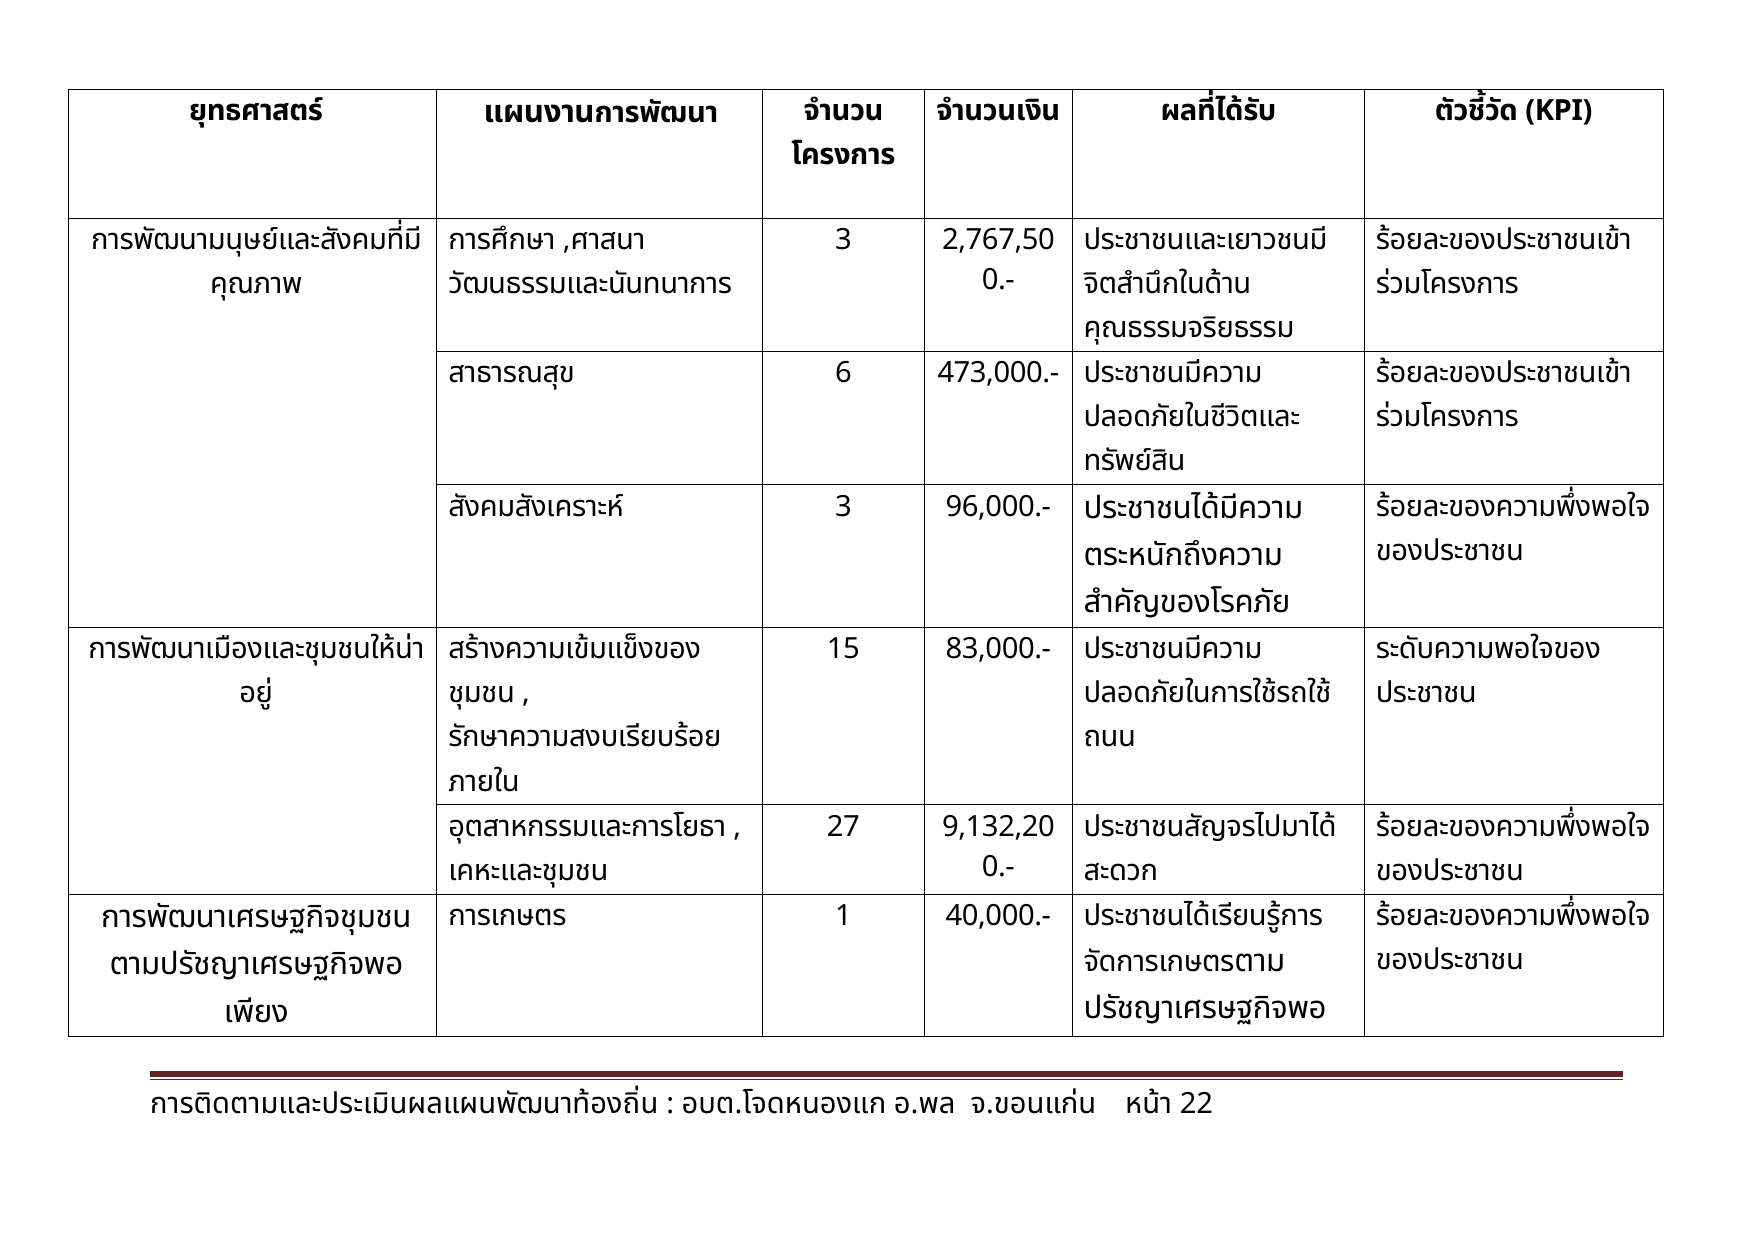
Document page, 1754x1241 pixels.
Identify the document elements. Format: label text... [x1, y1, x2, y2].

table_cell 3 [763, 219, 924, 351]
table_header จำนวนเงิน [925, 90, 1072, 217]
table_cell การพัฒนามนุษย์และสังคมที่มีคุณภาพ [69, 219, 436, 627]
table_header แผนงานการพัฒนา [437, 90, 762, 217]
table_cell 3 [763, 485, 924, 627]
table_cell ประชาชนได้มีความตระหนักถึงความสำคัญของโรคภัย [1073, 485, 1364, 627]
table_cell ประชาชนสัญจรไปมาได้สะดวก [1073, 805, 1364, 893]
table_cell ร้อยละของประชาชนเข้าร่วมโครงการ [1365, 352, 1663, 484]
table_header ผลที่ได้รับ [1073, 90, 1364, 217]
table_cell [1365, 895, 1663, 1036]
table_cell 1 [763, 895, 924, 1036]
table_cell ประชาชนมีความปลอดภัยในการใช้รถใช้ถนน [1073, 628, 1364, 804]
table_cell สาธารณสุข [437, 352, 762, 484]
table_cell 15 [763, 628, 924, 804]
table_cell การพัฒนาเมืองและชุมชนให้น่าอยู่ [69, 628, 436, 893]
table_cell ร้อยละของความพึ่งพอใจของประชาชน [1365, 805, 1663, 893]
table_cell 96,000.- [925, 485, 1072, 627]
table_cell ระดับความพอใจของประชาชน [1365, 628, 1663, 804]
table_cell การเกษตร [437, 895, 762, 1036]
table_cell 2,767,500.- [925, 219, 1072, 351]
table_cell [69, 895, 436, 1036]
table_cell ประชาชนมีความปลอดภัยในชีวิตและทรัพย์สิน [1073, 352, 1364, 484]
table_cell ร้อยละของความพึ่งพอใจของประชาชน [1365, 485, 1663, 627]
table_cell การศึกษา ,ศาสนาวัฒนธรรมและนันทนาการ [437, 219, 762, 351]
table_cell 473,000.- [925, 352, 1072, 484]
table_cell สร้างความเข้มแข็งของชุมชน , รักษาความสงบเรียบร้อยภายใน [437, 628, 762, 804]
table_cell สังคมสังเคราะห์ [437, 485, 762, 627]
table_cell 6 [763, 352, 924, 484]
table_cell ร้อยละของประชาชนเข้าร่วมโครงการ [1365, 219, 1663, 351]
table_cell 27 [763, 805, 924, 893]
table_header ยุทธศาสตร์ [69, 90, 436, 217]
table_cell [1073, 895, 1364, 1036]
table_header จำนวนโครงการ [763, 90, 924, 217]
table_header ตัวชี้วัด (KPI) [1365, 90, 1663, 217]
table_cell ประชาชนและเยาวชนมีจิตสำนึกในด้านคุณธรรมจริยธรรม [1073, 219, 1364, 351]
table_cell อุตสาหกรรมและการโยธา , เคหะและชุมชน [437, 805, 762, 893]
table_cell 9,132,200.- [925, 805, 1072, 893]
table_cell 83,000.- [925, 628, 1072, 804]
table_cell 40,000.- [925, 895, 1072, 1036]
